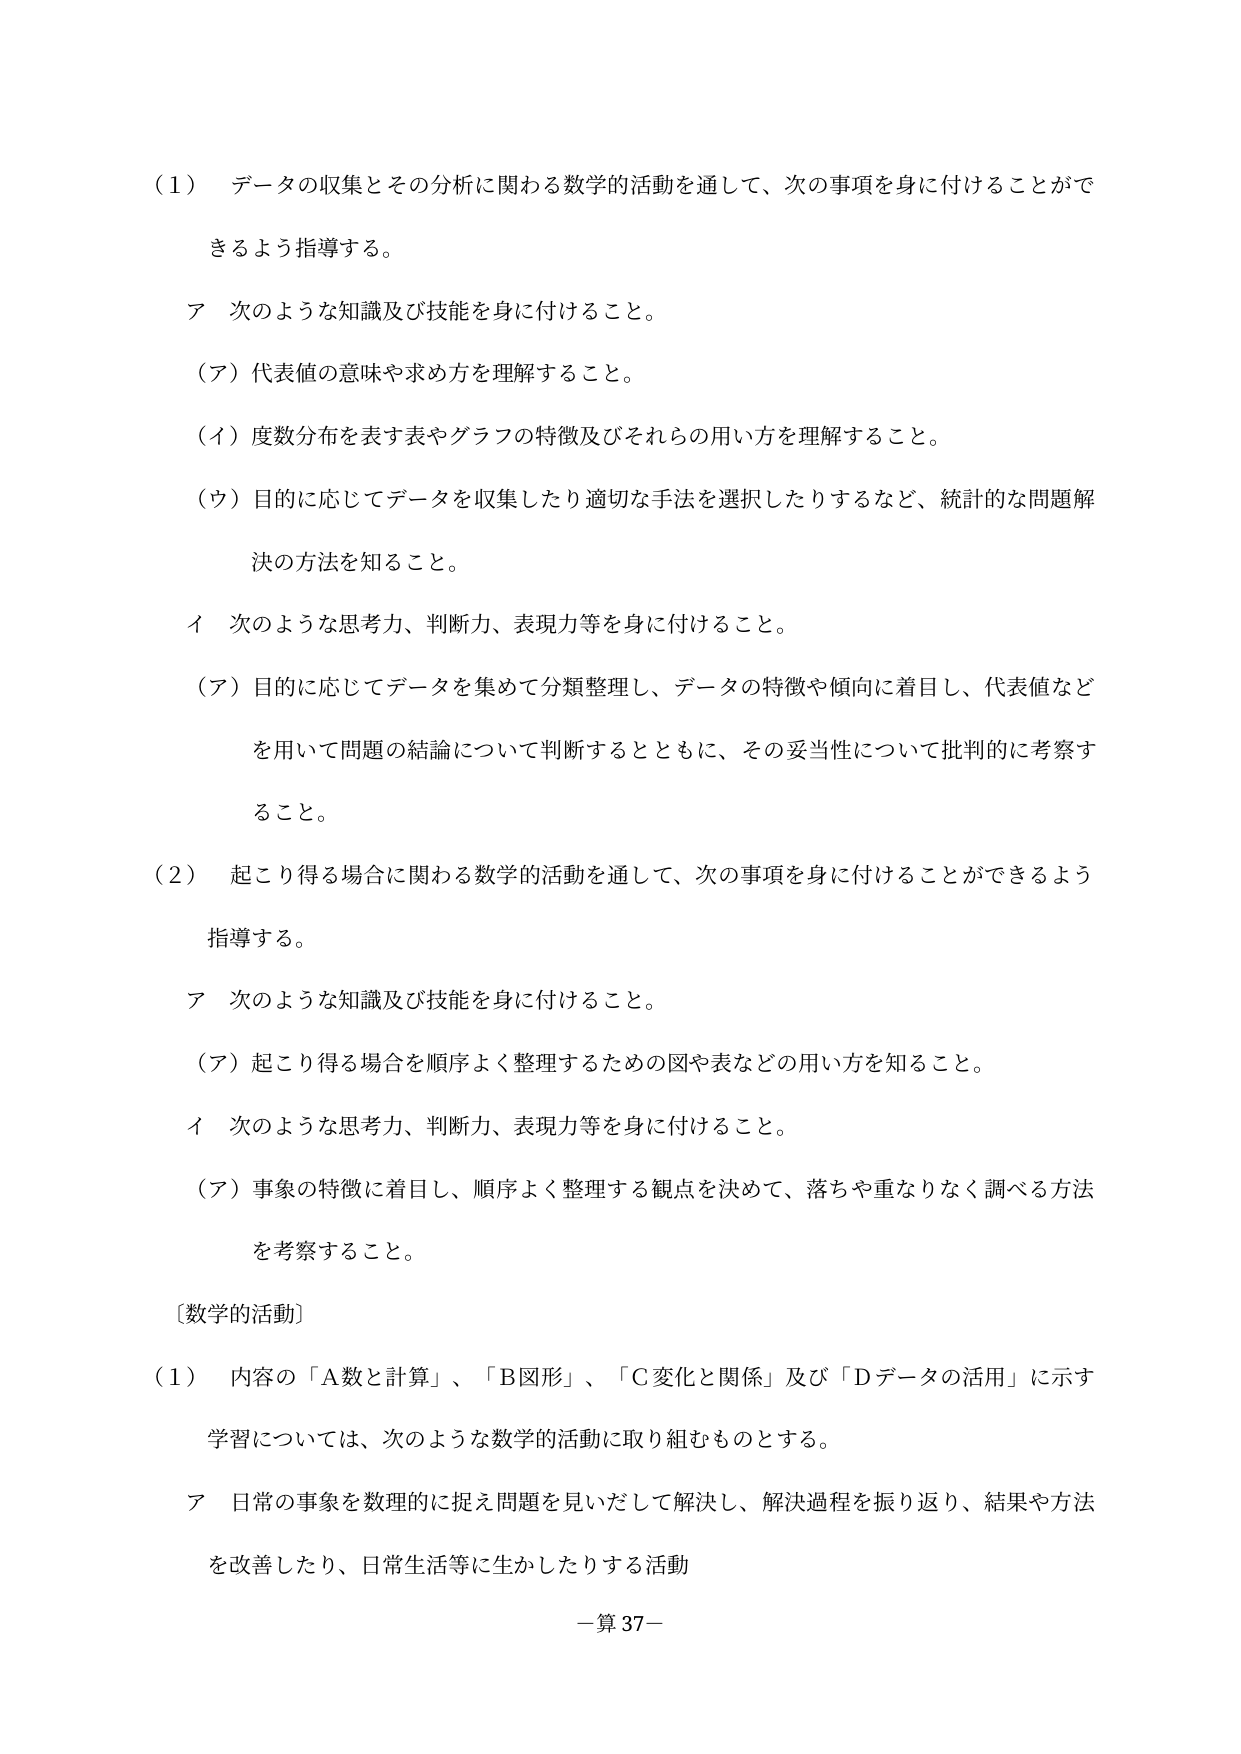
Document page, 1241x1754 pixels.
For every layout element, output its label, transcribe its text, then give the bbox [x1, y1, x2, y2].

text （ア）事象の特徴に着目し、順序よく整理する観点を決めて、落ちや重なりなく調べる方法を考察すること。 [186, 1156, 1098, 1282]
text （イ）度数分布を表す表やグラフの特徴及びそれらの用い方を理解すること。 [142, 404, 1098, 466]
text （ウ）目的に応じてデータを収集したり適切な手法を選択したりするなど、統計的な問題解決の方法を知ること。 [186, 466, 1098, 592]
text ア 日常の事象を数理的に捉え問題を見いだして解決し、解決過程を振り返り、結果や方法を改善したり、日常生活等に生かしたりする活動 [186, 1470, 1098, 1595]
text （１） データの収集とその分析に関わる数学的活動を通して、次の事項を身に付けることができるよう指導する。 [142, 153, 1098, 278]
text （ア）起こり得る場合を順序よく整理するための図や表などの用い方を知ること。 [142, 1031, 1098, 1093]
text ア 次のような知識及び技能を身に付けること。 [142, 278, 1098, 341]
text （１） 内容の「Ａ数と計算」、「Ｂ図形」、「Ｃ変化と関係」及び「Ｄデータの活用」に示す学習については、次のような数学的活動に取り組むものとする。 [142, 1344, 1098, 1470]
text ア 次のような知識及び技能を身に付けること。 [142, 968, 1098, 1031]
text イ 次のような思考力、判断力、表現力等を身に付けること。 [142, 1093, 1098, 1156]
text （２） 起こり得る場合に関わる数学的活動を通して、次の事項を身に付けることができるよう指導する。 [142, 843, 1098, 968]
text 〔数学的活動〕 [142, 1282, 1098, 1344]
text イ 次のような思考力、判断力、表現力等を身に付けること。 [142, 592, 1098, 654]
text （ア）目的に応じてデータを集めて分類整理し、データの特徴や傾向に着目し、代表値などを用いて問題の結論について判断するとともに、その妥当性について批判的に考察すること。 [186, 654, 1098, 843]
text （ア）代表値の意味や求め方を理解すること。 [142, 341, 1098, 404]
